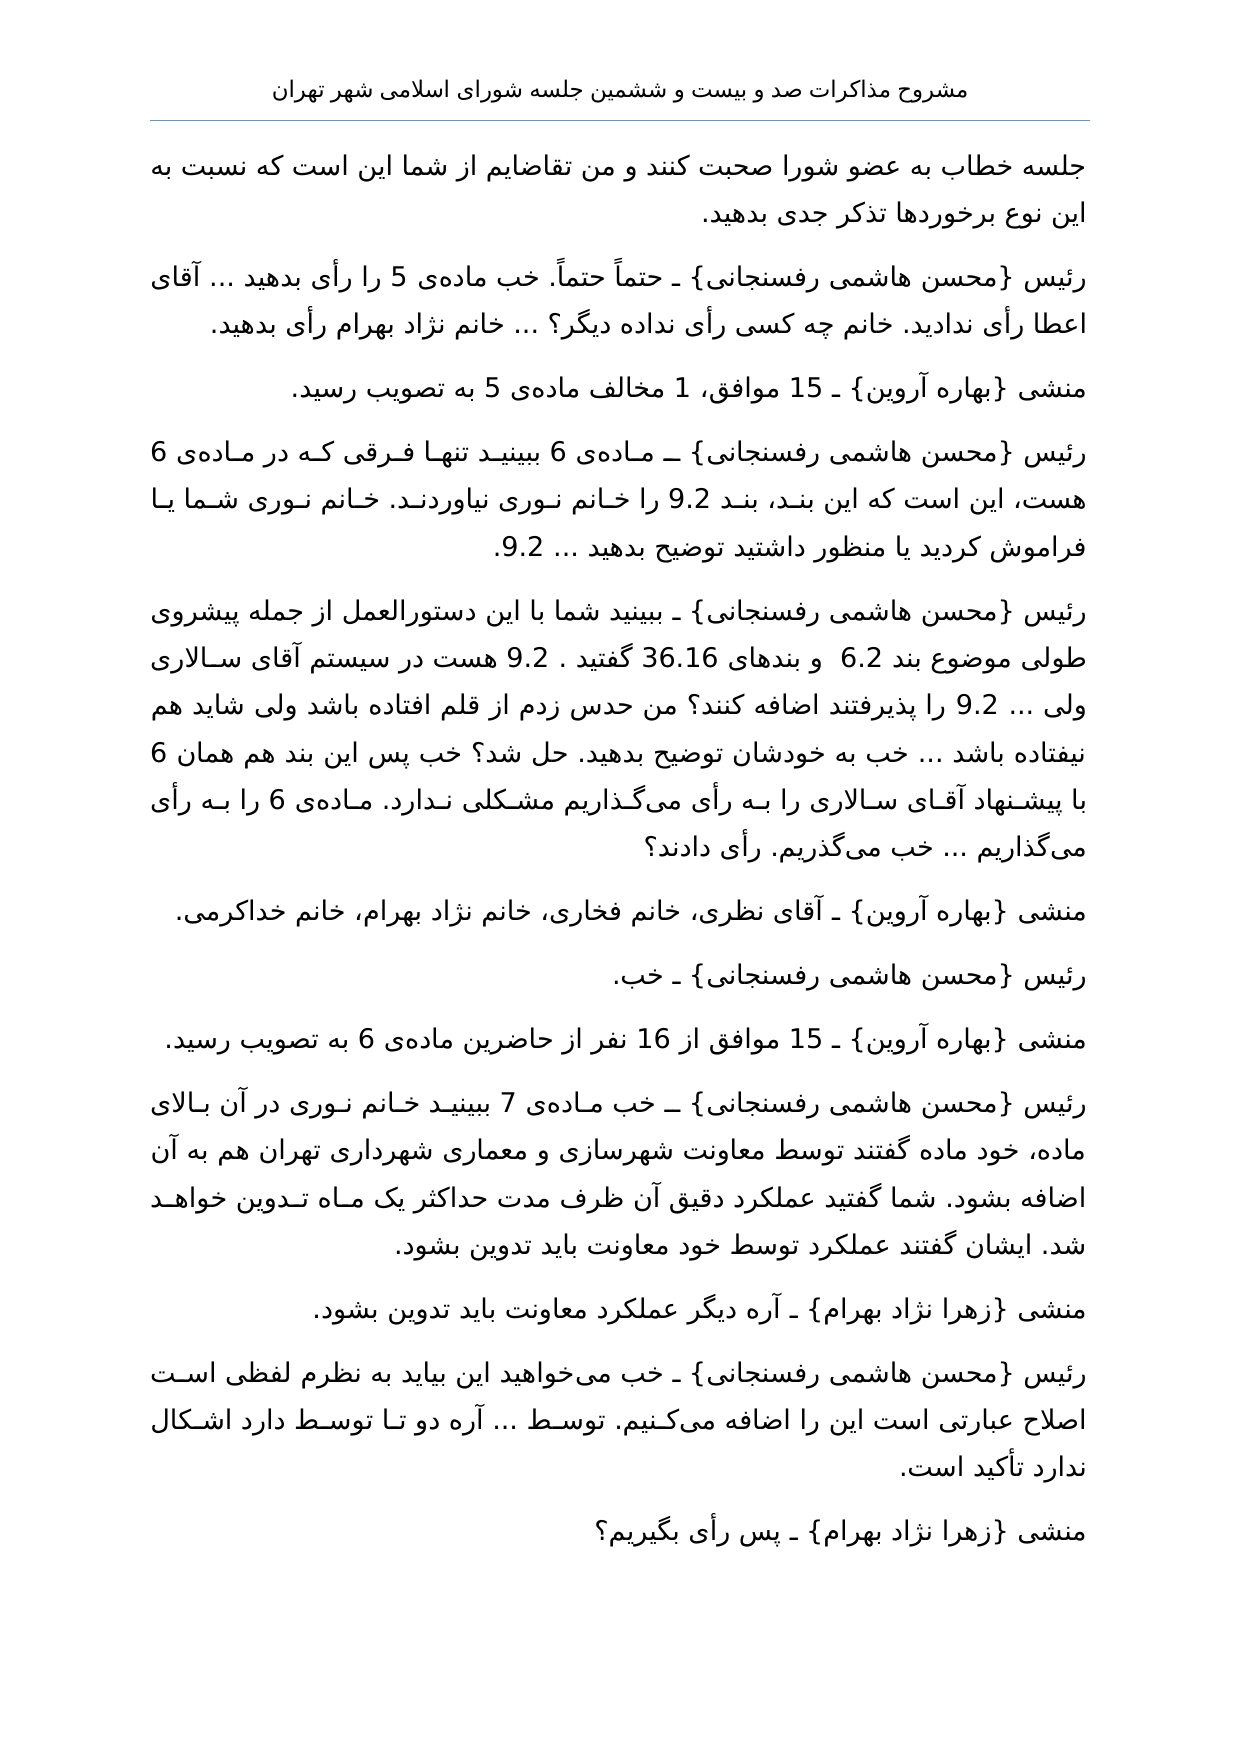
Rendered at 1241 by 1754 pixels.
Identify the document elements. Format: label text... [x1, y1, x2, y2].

text منشی {زهرا نژاد بهرام} ـ پس رأی بگیریم؟ [150, 1516, 1087, 1547]
text رئیس {محسن هاشمی رفسنجانی} ـ خب. [150, 959, 1087, 991]
text منشی {بهاره آروین} ـ 15 موافق، 1 مخالف ماده‌ی 5 به تصویب رسید. [150, 372, 1087, 404]
text رئیس {محسن هاشمی رفسنجانی} ـ خب می‌خواهید این بیاید به نظرم لفظی است اصلاح عبارتی است این را اضافه می‌کنیم. توسط ... آره دو تا توسط دارد اشکال ندارد تأکید است. [150, 1357, 1087, 1483]
text رئیس {محسن هاشمی رفسنجانی} ـ خب ماده‌ی 7 ببینید خانم نوری در آن بالای ماده، خود ماده گفتند توسط معاونت شهرسازی و معماری شهرداری تهران هم به آن اضافه بشود. شما گفتید عملکرد دقیق آن ظرف مدت حداکثر یک ماه تدوین خواهد شد. ایشان گفتند عملکرد توسط خود معاونت باید تدوین بشود. [150, 1087, 1087, 1261]
text رئیس {محسن هاشمی رفسنجانی} ـ حتماً حتماً. خب ماده‌ی 5 را رأی بدهید ... آقای اعطا رأی ندادید. خانم چه کسی رأی نداده دیگر؟ ... خانم نژاد بهرام رأی بدهید. [150, 261, 1087, 340]
text منشی {زهرا نژاد بهرام} ـ آره دیگر عملکرد معاونت باید تدوین بشود. [150, 1293, 1087, 1325]
text رئیس {محسن هاشمی رفسنجانی} ـ ماده‌ی 6 ببینید تنها فرقی که در ماده‌ی 6 هست، این است که این بند، بند 9.2 را خانم نوری نیاوردند. خانم نوری شما یا فراموش کردید یا منظور داشتید توضیح بدهید ... 9.2. [150, 436, 1087, 563]
text منشی {بهاره آروین} ـ آقای نظری، خانم فخاری، خانم نژاد بهرام، خانم خداکرمی. [150, 895, 1087, 927]
text رئیس {محسن هاشمی رفسنجانی} ـ ببینید شما با این دستورالعمل از جمله پیشروی طولی موضوع بند 6.2 و بندهای 36.16 گفتید . 9.2 هست در سیستم آقای سالاری ولی ... 9.2 را پذیرفتند اضافه کنند؟ من حدس زدم از قلم افتاده باشد ولی شاید هم نیفتاده باشد ... خب به خودشان توضیح بدهید. حل شد؟ خب پس این بند هم همان 6 با پیشنهاد آقای سالاری را به رأی می‌گذاریم مشکلی ندارد. ماده‌ی 6 را به رأی می‌گذاریم ... خب می‌گذریم. رأی دادند؟ [150, 595, 1087, 863]
text منشی {بهاره آروین} ـ 15 موافق از 16 نفر از حاضرین ماده‌ی 6 به تصویب رسید. [150, 1023, 1087, 1055]
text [150, 150, 1087, 229]
